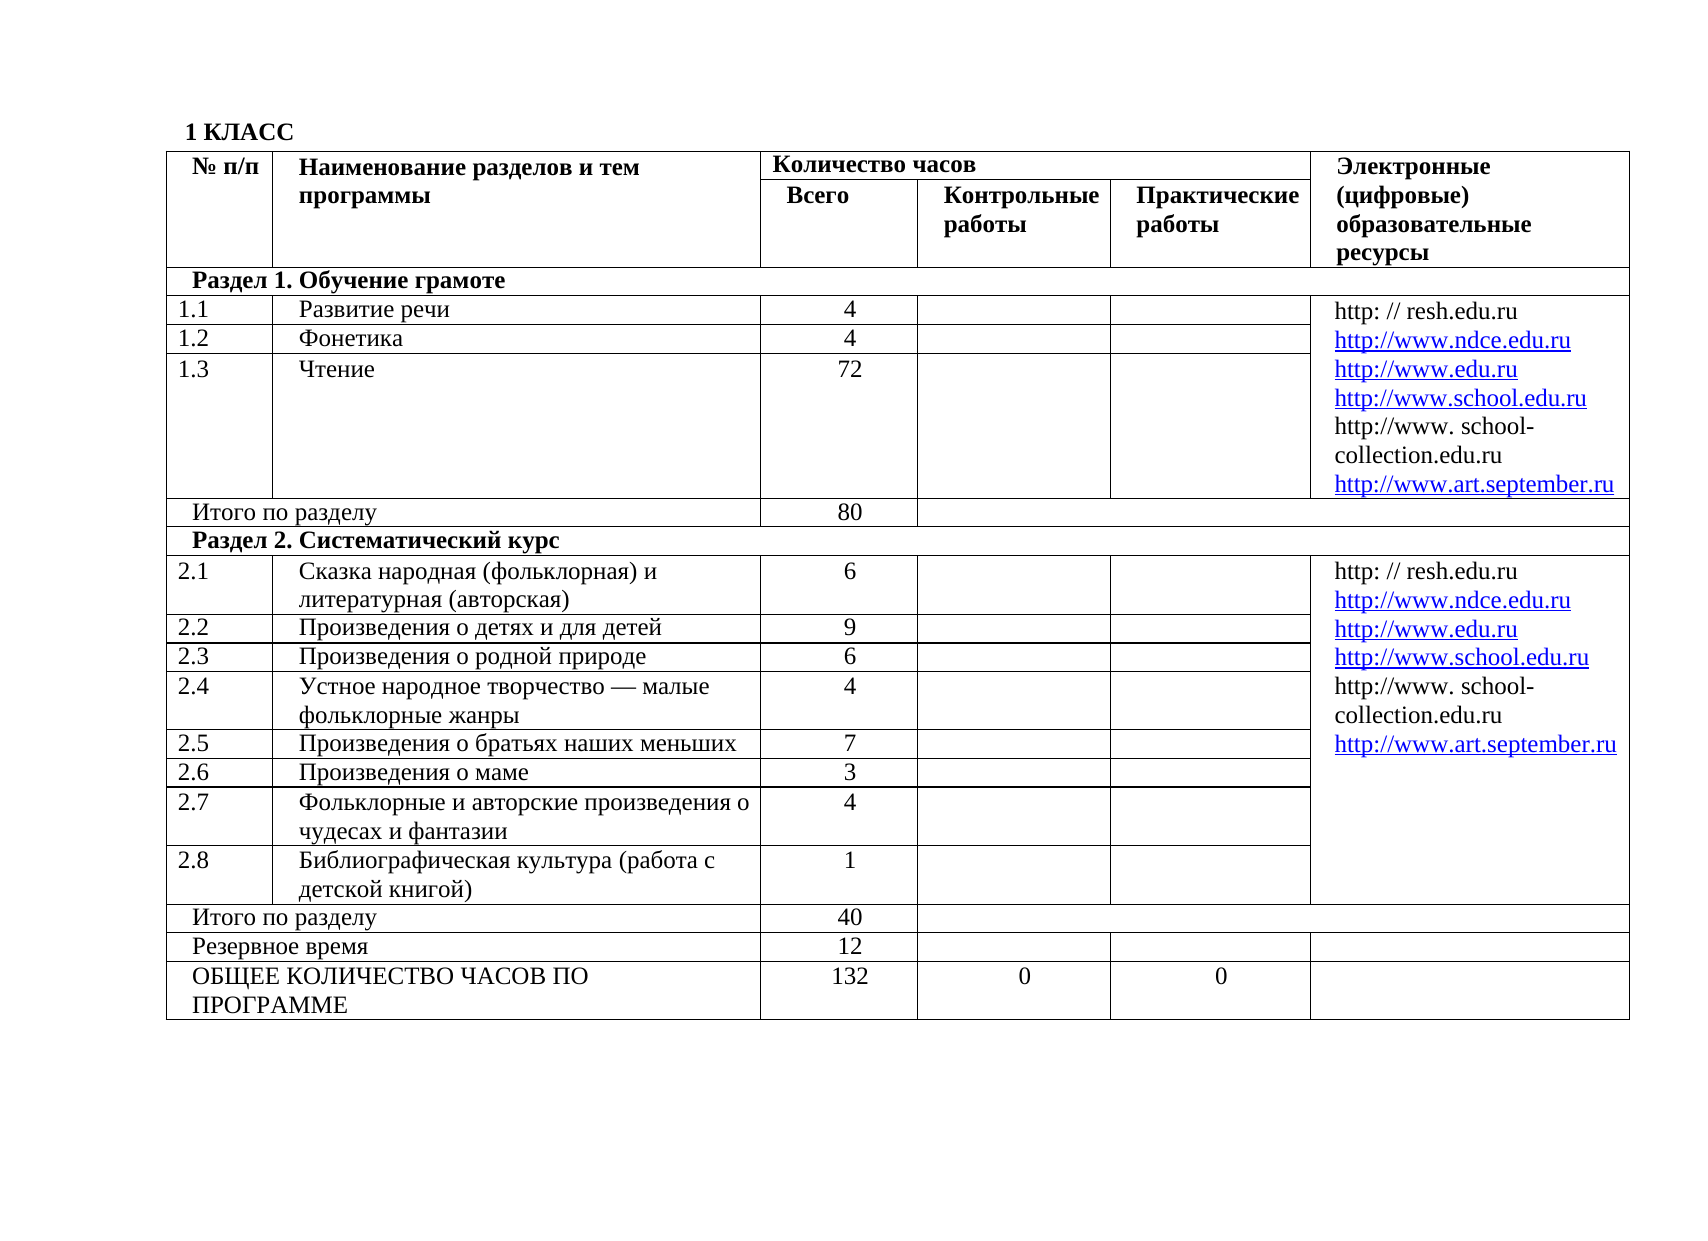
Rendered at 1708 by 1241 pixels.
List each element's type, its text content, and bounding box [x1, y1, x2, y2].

table_cell Всего [761, 180, 917, 267]
table_cell [918, 296, 1110, 324]
table_cell [918, 615, 1110, 642]
table_cell 72 [761, 354, 917, 498]
table_cell [1111, 644, 1310, 671]
table_cell [1111, 296, 1310, 324]
table_cell [1111, 933, 1310, 961]
table_cell Произведения о детях и для детей [273, 615, 760, 642]
table_cell [1111, 759, 1310, 786]
table_cell 2.7 [167, 788, 272, 845]
table_cell 2.5 [167, 730, 272, 758]
table_cell [918, 905, 1629, 932]
table_cell Устное народное творчество — малые фольклорные жанры [273, 672, 760, 729]
table_cell 0 [918, 962, 1110, 1019]
table_cell [918, 759, 1110, 786]
table_cell 1.2 [167, 325, 272, 353]
table_cell [1111, 556, 1310, 614]
table_cell [1111, 788, 1310, 845]
table_cell Произведения о родной природе [273, 644, 760, 671]
table_cell Раздел 1. Обучение грамоте [167, 268, 1629, 295]
table_cell 40 [761, 905, 917, 932]
table_cell 1 [761, 846, 917, 903]
table_cell Сказка народная (фольклорная) и литературная (авторская) [273, 556, 760, 614]
table_cell 12 [761, 933, 917, 961]
table_cell 3 [761, 759, 917, 786]
table_cell [918, 325, 1110, 353]
table_cell [918, 730, 1110, 758]
table_cell Контрольные работы [918, 180, 1110, 267]
table_cell 4 [761, 672, 917, 729]
table_cell [1111, 325, 1310, 353]
table_cell 6 [761, 644, 917, 671]
table_cell [1311, 933, 1629, 961]
table_cell [1111, 846, 1310, 903]
table_cell 2.8 [167, 846, 272, 903]
table_cell [918, 354, 1110, 498]
table_cell 9 [761, 615, 917, 642]
table_cell Произведения о братьях наших меньших [273, 730, 760, 758]
table_cell [1111, 672, 1310, 729]
table_cell ОБЩЕЕ КОЛИЧЕСТВО ЧАСОВ ПО ПРОГРАММЕ [167, 962, 760, 1019]
table_cell [1111, 615, 1310, 642]
table_cell 2.2 [167, 615, 272, 642]
table_cell [918, 556, 1110, 614]
table_cell 6 [761, 556, 917, 614]
table_cell [918, 788, 1110, 845]
table_cell 4 [761, 296, 917, 324]
table_cell Развитие речи [273, 296, 760, 324]
table_cell 1.3 [167, 354, 272, 498]
table_cell [1111, 354, 1310, 498]
table_cell Раздел 2. Систематический курс [167, 527, 1629, 555]
table_cell 0 [1111, 962, 1310, 1019]
subtitle 1 КЛАСС [184, 117, 1643, 146]
table_cell Итого по разделу [167, 499, 760, 526]
table_cell 132 [761, 962, 917, 1019]
table_cell Практические работы [1111, 180, 1310, 267]
table_header № п/п [167, 152, 272, 267]
table_cell Фольклорные и авторские произведения о чудесах и фантазии [273, 788, 760, 845]
table_cell 1.1 [167, 296, 272, 324]
table_header Электронные (цифровые) образовательные ресурсы [1311, 152, 1629, 267]
table_cell [918, 846, 1110, 903]
table_cell 4 [761, 325, 917, 353]
table_header Наименование разделов и тем программы [273, 152, 760, 267]
table_cell [918, 672, 1110, 729]
table_cell 80 [761, 499, 917, 526]
table_cell 2.6 [167, 759, 272, 786]
table_cell 2.3 [167, 644, 272, 671]
table_cell [918, 644, 1110, 671]
table_cell Библиографическая культура (работа с детской книгой) [273, 846, 760, 903]
table_header Количество часов [761, 152, 1310, 179]
table_cell 7 [761, 730, 917, 758]
table_cell Резервное время [167, 933, 760, 961]
table_cell [1111, 730, 1310, 758]
table_cell Чтение [273, 354, 760, 498]
table_cell 2.1 [167, 556, 272, 614]
table_cell 4 [761, 788, 917, 845]
table_cell [1311, 962, 1629, 1019]
table_cell Произведения о маме [273, 759, 760, 786]
table_cell 2.4 [167, 672, 272, 729]
table_cell [918, 933, 1110, 961]
table_cell Фонетика [273, 325, 760, 353]
table_cell Итого по разделу [167, 905, 760, 932]
table_cell [918, 499, 1629, 526]
